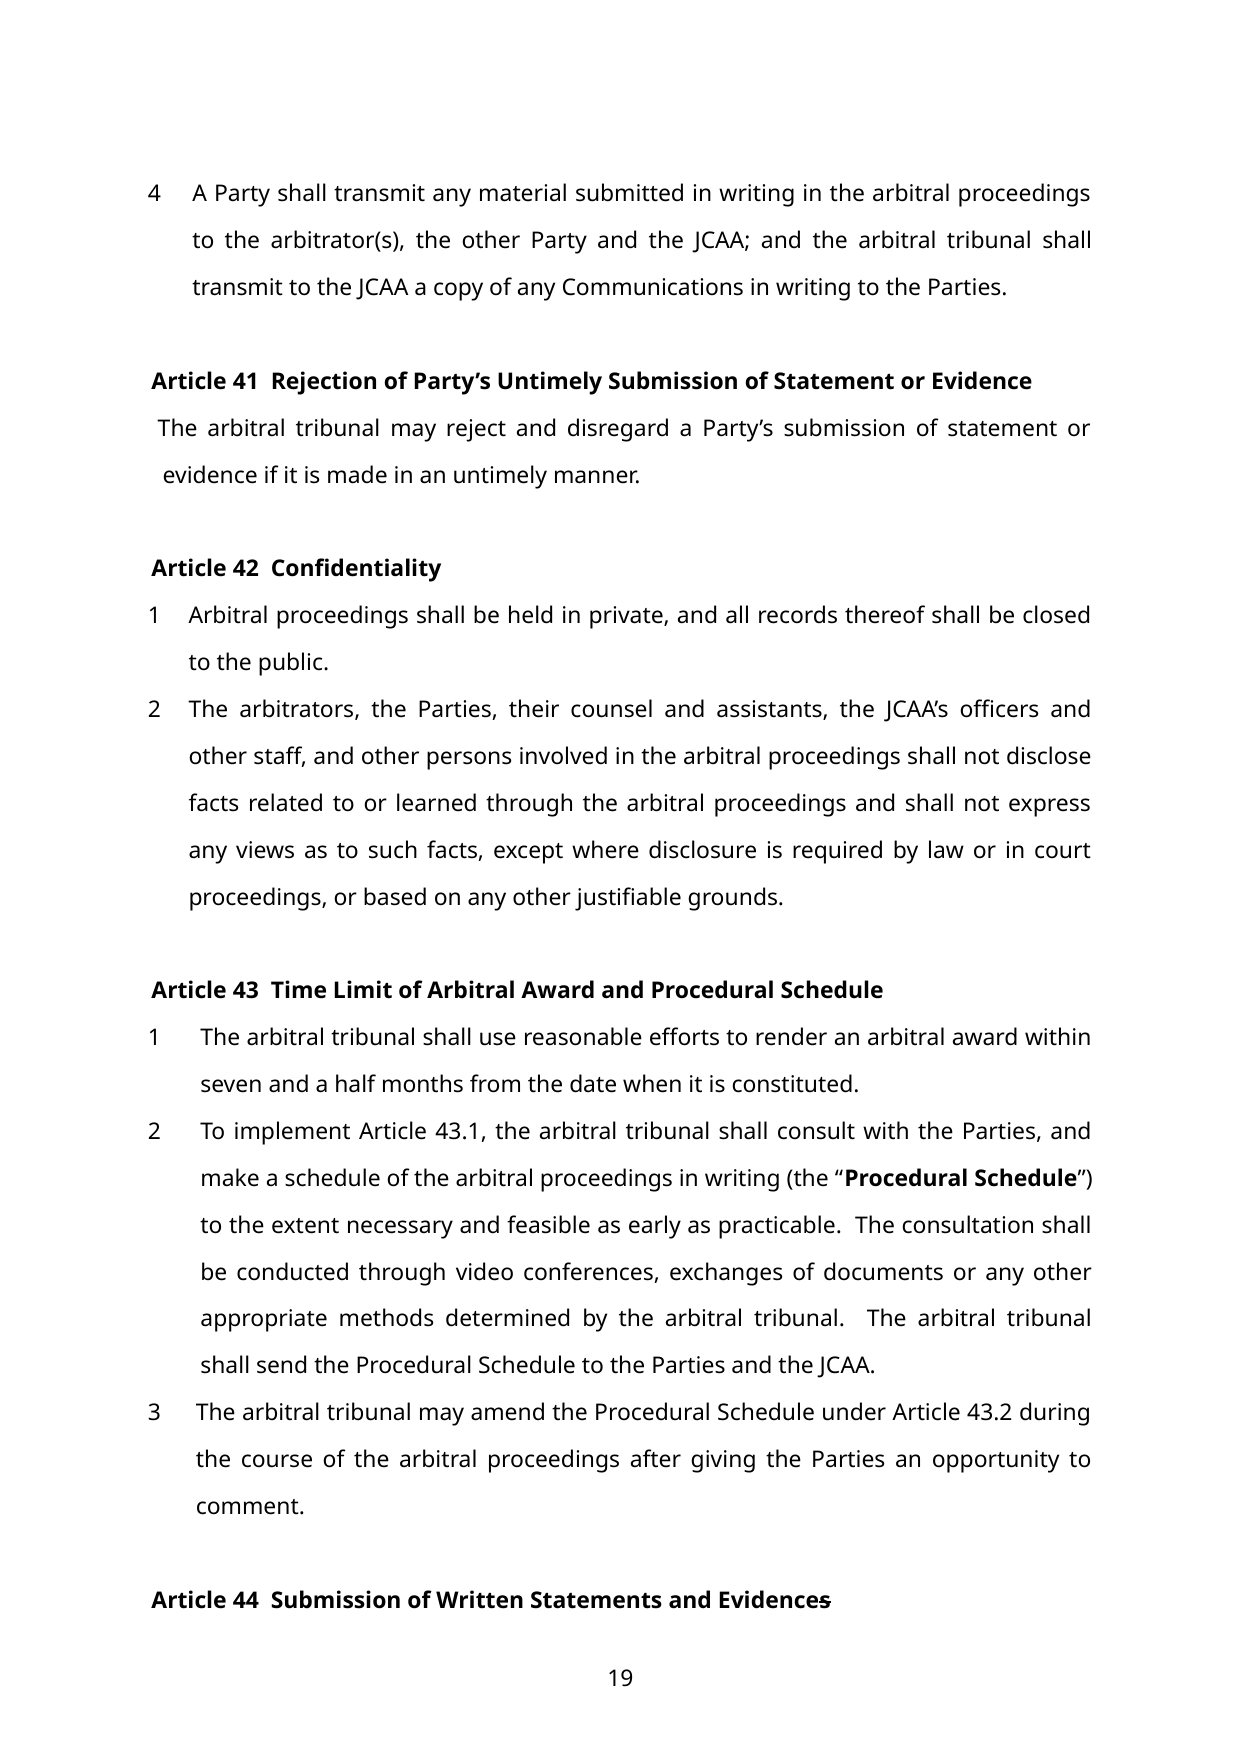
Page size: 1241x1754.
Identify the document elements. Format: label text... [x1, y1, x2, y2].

text 3 The arbitral tribunal may amend the Procedural Schedule under Article 43.2 during the course of the arbitral proceedings after giving the Parties an opportunity to comment. [148, 1396, 1092, 1521]
subtitle Article 42 Confidentiality [151, 552, 1092, 583]
subtitle Article 44 Submission of Written Statements and Evidences [151, 1583, 1092, 1615]
text 1 The arbitral tribunal shall use reasonable efforts to render an arbitral award within seven and a half months from the date when it is constituted. [148, 1021, 1092, 1099]
subtitle Article 41 Rejection of Party’s Untimely Submission of Statement or Evidence [151, 365, 1092, 396]
text 2 To implement Article 43.1, the arbitral tribunal shall consult with the Parties, and make a schedule of the arbitral proceedings in writing (the “Procedural Schedule”) to the extent necessary and feasible as early as practicable. The consultation shall be conducted through video conferences, exchanges of documents or any other appropriate methods determined by the arbitral tribunal. The arbitral tribunal shall send the Procedural Schedule to the Parties and the JCAA. [148, 1115, 1092, 1380]
text 4 A Party shall transmit any material submitted in writing in the arbitral proceedings to the arbitrator(s), the other Party and the JCAA; and the arbitral tribunal shall transmit to the JCAA a copy of any Communications in writing to the Parties. [148, 177, 1092, 302]
text 2 The arbitrators, the Parties, their counsel and assistants, the JCAA’s officers and other staff, and other persons involved in the arbitral proceedings shall not disclose facts related to or learned through the arbitral proceedings and shall not express any views as to such facts, except where disclosure is required by law or in court proceedings, or based on any other justifiable grounds. [148, 693, 1092, 912]
subtitle Article 43 Time Limit of Arbitral Award and Procedural Schedule [151, 974, 1092, 1005]
text 1 Arbitral proceedings shall be held in private, and all records thereof shall be closed to the public. [148, 599, 1092, 677]
text The arbitral tribunal may reject and disregard a Party’s submission of statement or evidence if it is made in an untimely manner. [148, 412, 1092, 490]
